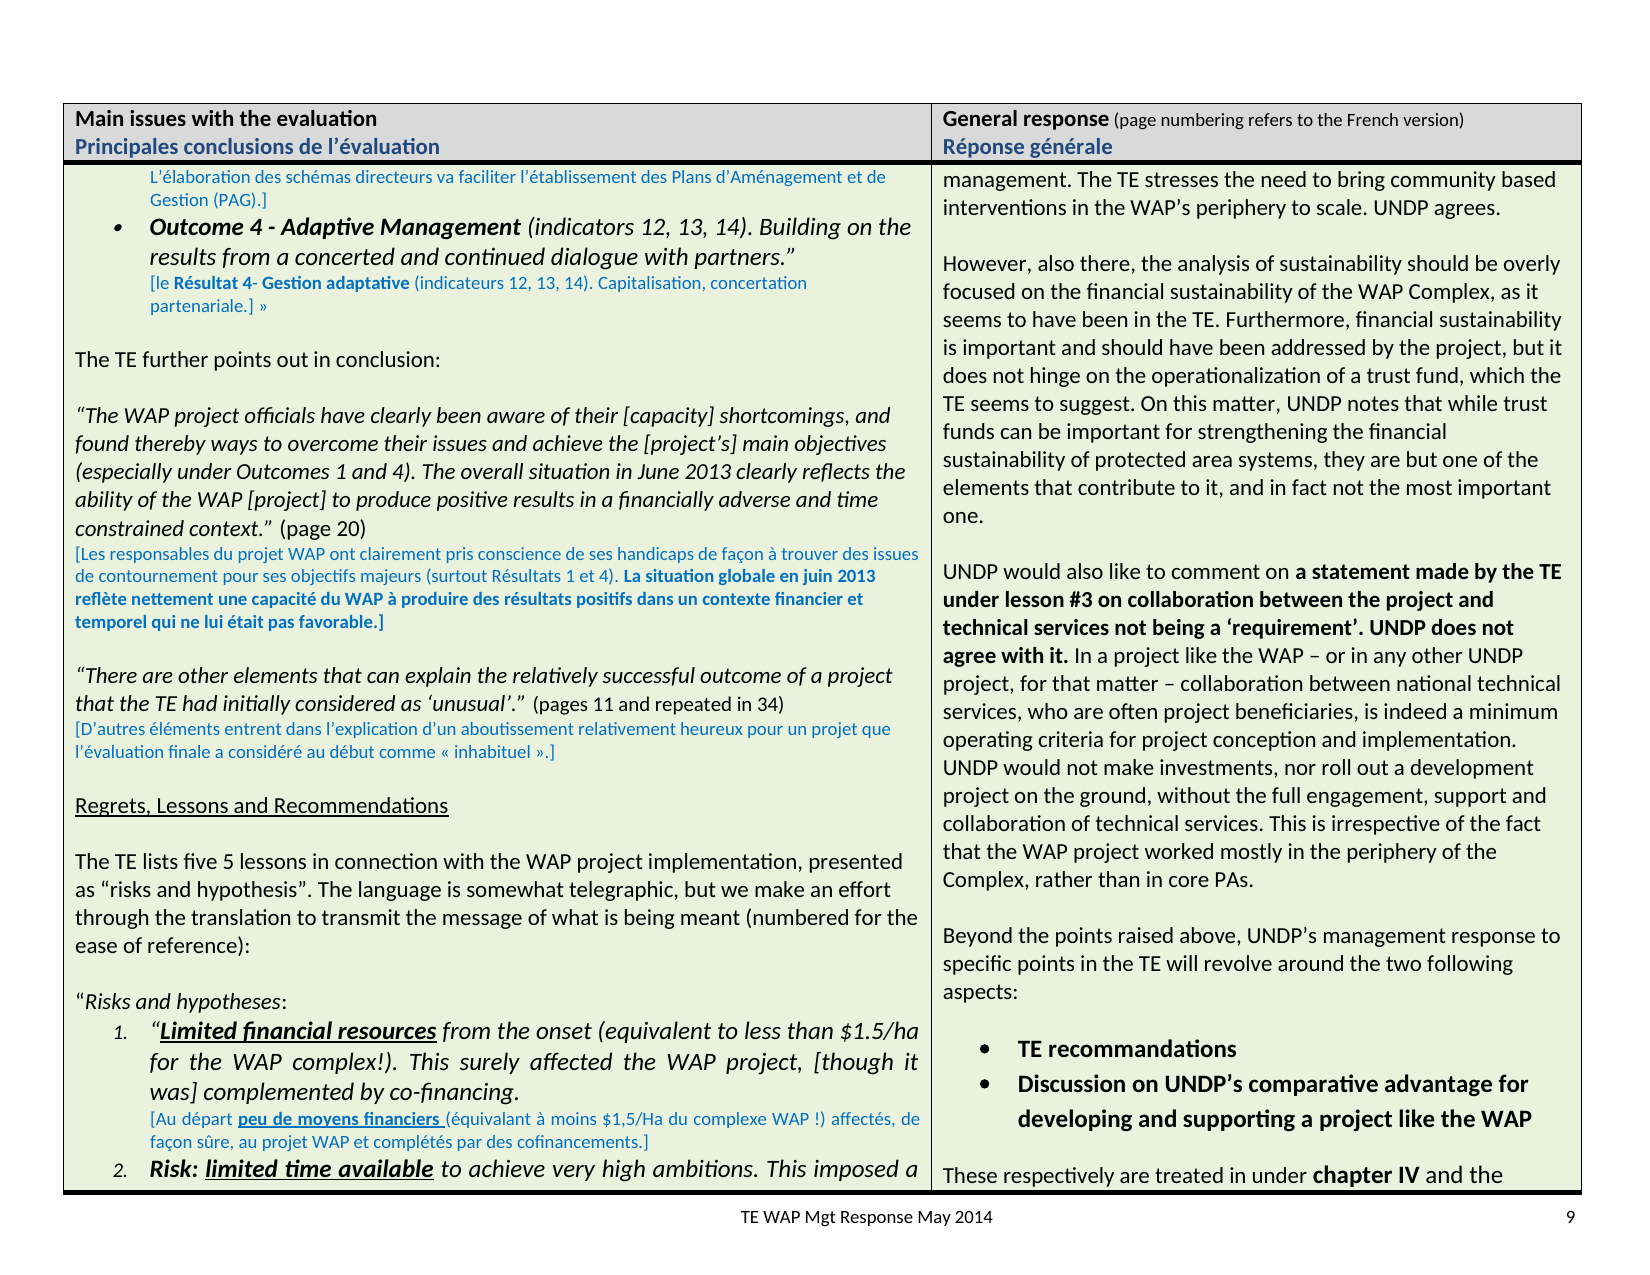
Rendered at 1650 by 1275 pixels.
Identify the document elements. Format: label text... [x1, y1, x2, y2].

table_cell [932, 165, 1581, 1190]
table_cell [64, 165, 931, 1190]
table_header Main issues with the evaluation Principales conclusions de l’évaluation [64, 104, 931, 160]
table_header General response (page numbering refers to the French version) Réponse générale [932, 104, 1581, 160]
